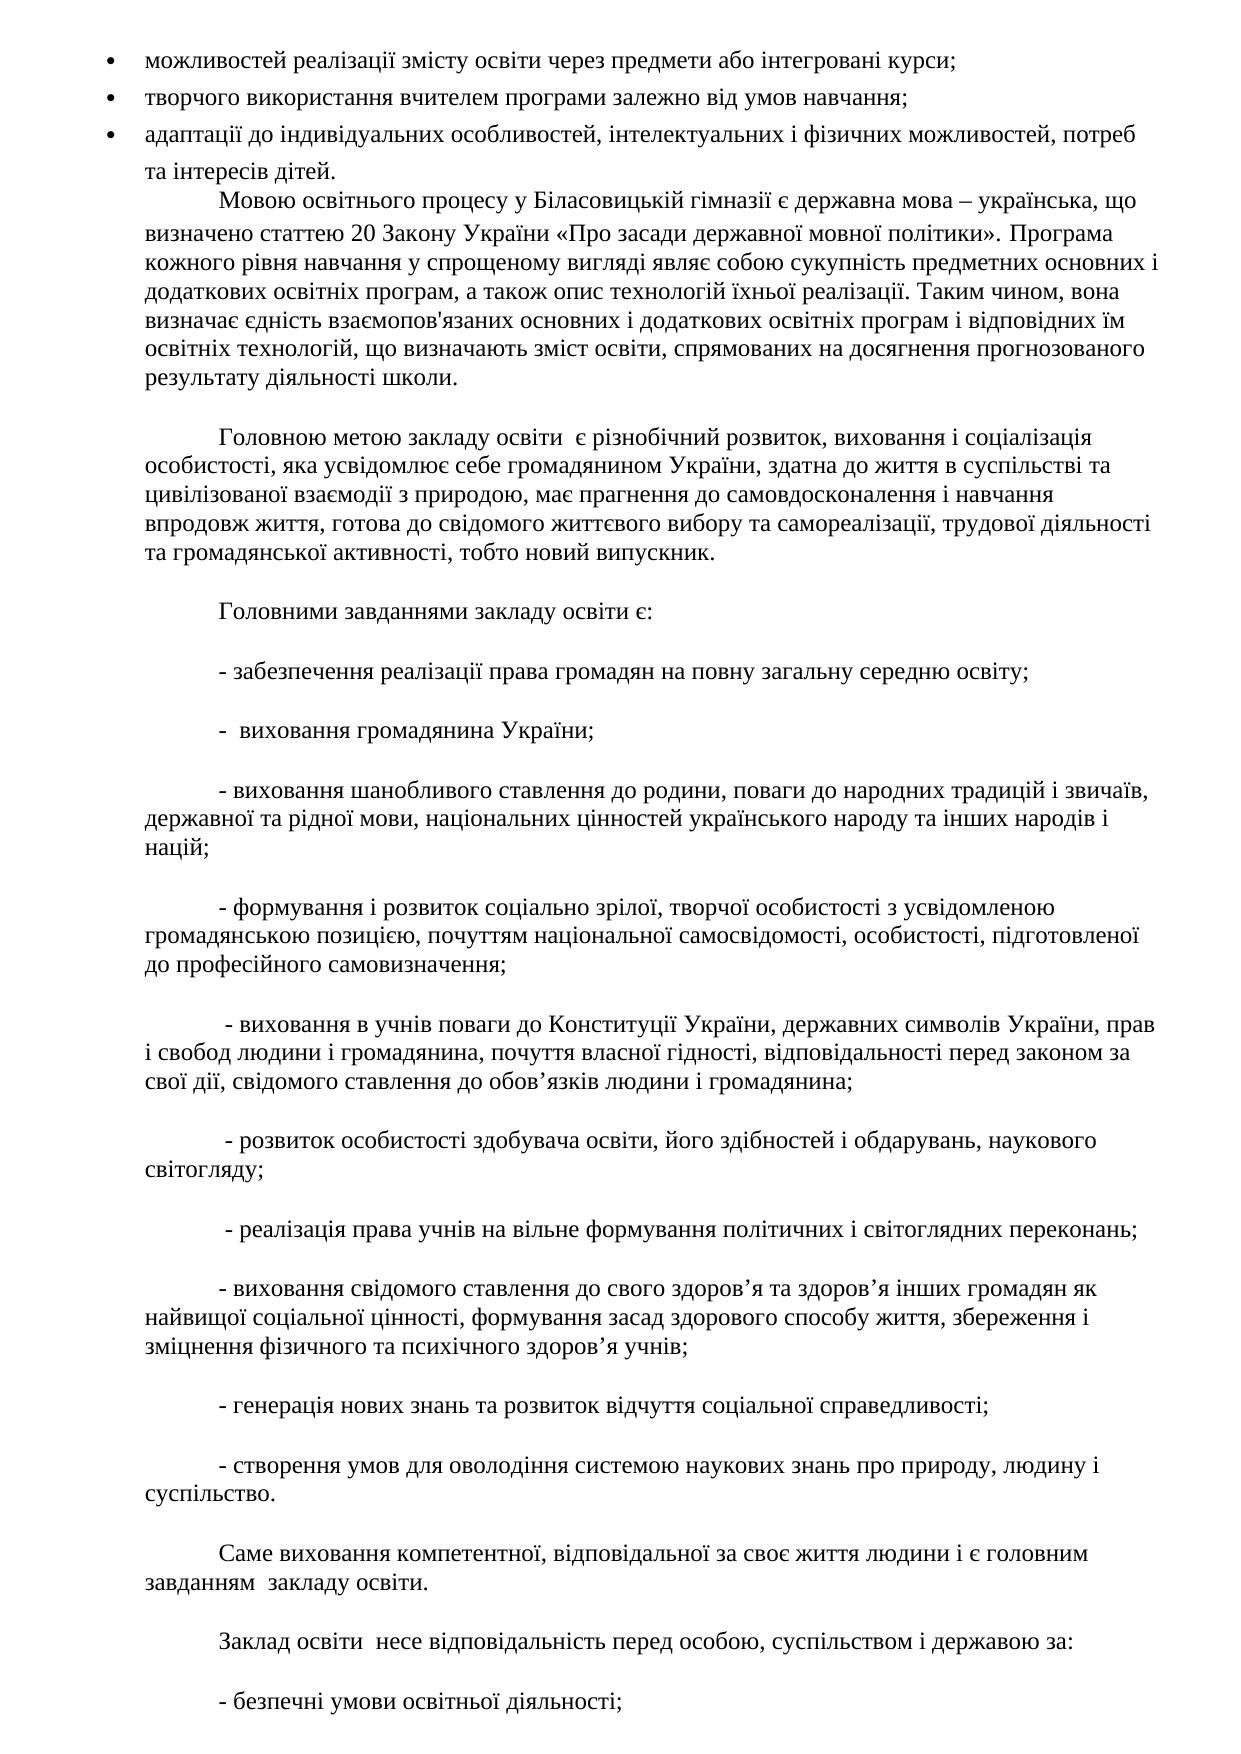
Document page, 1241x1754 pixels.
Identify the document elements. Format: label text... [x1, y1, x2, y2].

text - забезпечення реалізації права громадян на повну загальну середню освіту; [144, 656, 1164, 684]
list творчого використання вчителем програми залежно від умов навчання; [107, 74, 1164, 111]
text Заклад освіти несе відповідальність перед особою, суспільством і державою за: [144, 1626, 1164, 1655]
text - реалізація права учнів на вільне формування політичних і світоглядних переконань; [144, 1214, 1164, 1243]
text - створення умов для оволодіння системою наукових знань про природу, людину і суспільство. [144, 1450, 1164, 1507]
text Саме виховання компетентної, відповідальної за своє життя людини і є головним завданням закладу освіти. [144, 1538, 1164, 1596]
text - формування і розвиток соціально зрілої, творчої особистості з усвідомленою громадянською позицією, почуттям національної самосвідомості, особистості, підготовленої до професійного самовизначення; [144, 892, 1164, 978]
text - виховання в учнів поваги до Конституції України, державних символів України, прав і свобод людини і громадянина, почуття власної гідності, відповідальності перед законом за свої дії, свідомого ставлення до обов’язків людини і громадянина; [144, 1009, 1164, 1095]
text - виховання громадянина України; [144, 715, 1164, 744]
text Головною метою закладу освіти є різнобічний розвиток, виховання і соціалізація особистості, яка усвідомлює себе громадянином України, здатна до життя в суспільстві та цивілізованої взаємодії з природою, має прагнення до самовдосконалення і навчання впродовж життя, готова до свідомого життєвого вибору та самореалізації, трудової діяльності та громадянської активності, тобто новий випускник. [144, 422, 1164, 566]
text - безпечні умови освітньої діяльності; [144, 1686, 1164, 1714]
text - розвиток особистості здобувача освіти, його здібностей і обдарувань, наукового світогляду; [144, 1126, 1164, 1183]
text - виховання свідомого ставлення до свого здоров’я та здоров’я інших громадян як найвищої соціальної цінності, формування засад здорового способу життя, збереження і зміцнення фізичного та психічного здоров’я учнів; [144, 1273, 1164, 1359]
list адаптації до індивідуальних особливостей, інтелектуальних і фізичних можливостей, потреб та інтересів дітей. [107, 111, 1164, 185]
text - генерація нових знань та розвиток відчуття соціальної справедливості; [144, 1390, 1164, 1419]
list можливостей реалізації змісту освіти через предмети або інтегровані курси; [107, 37, 1164, 74]
text - виховання шанобливого ставлення до родини, поваги до народних традицій і звичаїв, державної та рідної мови, національних цінностей українського народу та інших народів і націй; [144, 775, 1164, 861]
text Головними завданнями закладу освіти є: [144, 596, 1164, 625]
text Мовою освітнього процесу у Біласовицькій гімназії є державна мова – українська, що визначено статтею 20 Закону України «Про засади державної мовної політики». Програма кожного рівня навчання у спрощеному вигляді являє собою сукупність предметних основних і додаткових освітніх програм, а також опис технологій їхньої реалізації. Таким чином, вона визначає єдність взаємопов'язаних основних і додаткових освітніх програм і відповідних їм освітніх технологій, що визначають зміст освіти, спрямованих на досягнення прогнозованого результату діяльності школи. [144, 185, 1164, 391]
